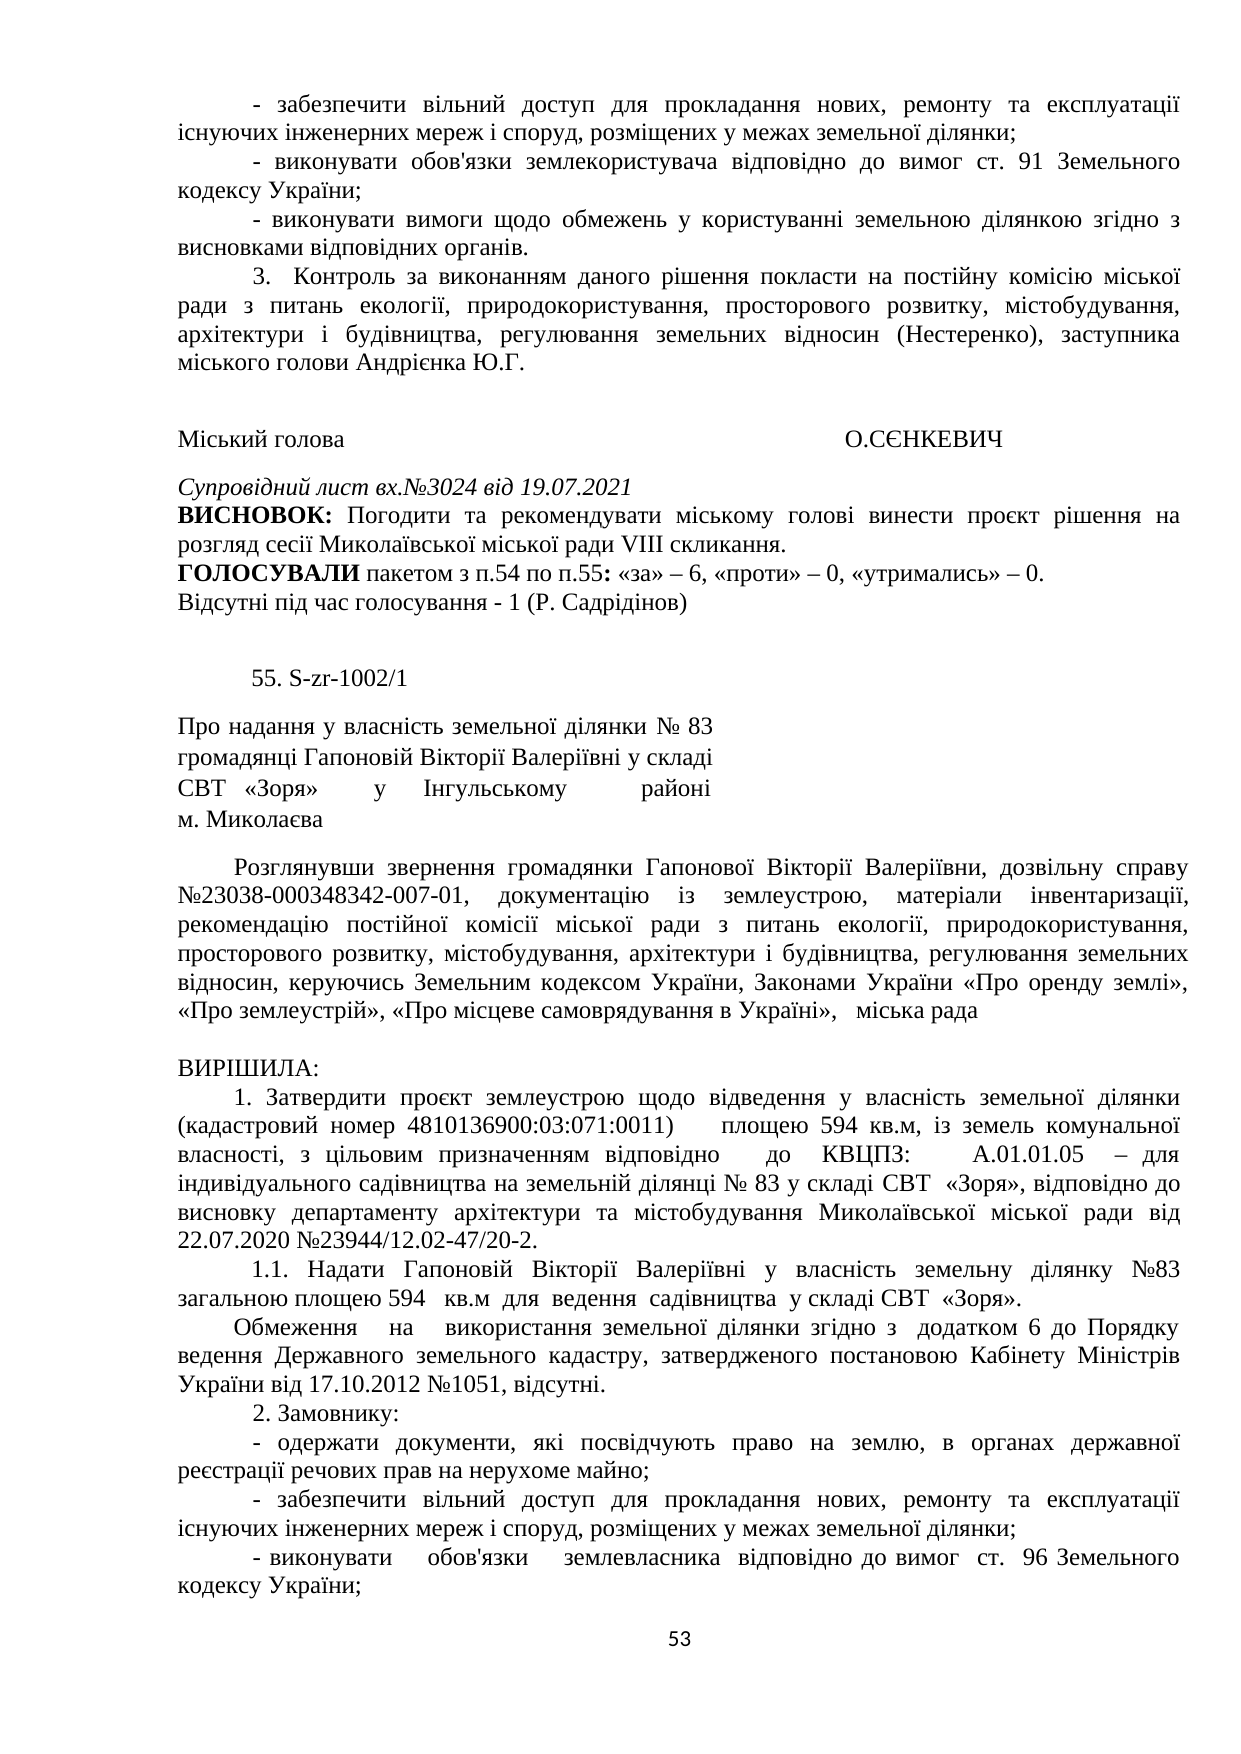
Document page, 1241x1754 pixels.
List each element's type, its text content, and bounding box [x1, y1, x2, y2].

text - виконувати вимоги щодо обмежень у користуванні земельною ділянкою згідно з висновками відповідних органів. [177, 204, 1181, 261]
text - виконувати обов'язки землевласника відповідно до вимог ст. 96 Земельного кодексу України; [177, 1542, 1181, 1599]
text Міський голова О.СЄНКЕВИЧ [177, 424, 1181, 453]
text 2. Замовнику: [177, 1398, 1181, 1427]
text - виконувати обов'язки землекористувача відповідно до вимог ст. 91 Земельного кодексу України; [177, 146, 1181, 204]
text ГОЛОСУВАЛИ пакетом з п.54 по п.55: «за» – 6, «проти» – 0, «утримались» – 0. [177, 558, 1181, 587]
text 1.1. Надати Гапоновій Вікторії Валеріївні у власність земельну ділянку №83 загальною площею 594 кв.м для ведення садівництва у складі СВТ «Зоря». [177, 1254, 1181, 1312]
text Обмеження на використання земельної ділянки згідно з додатком 6 до Порядку ведення Державного земельного кадастру, затвердженого постановою Кабінету Міністрів України від 17.10.2012 №1051, відсутні. [177, 1312, 1181, 1398]
text Супровідний лист вх.№3024 від 19.07.2021 [177, 472, 1181, 500]
text 55. S-zr-1002/1 [177, 663, 1181, 692]
text - одержати документи, які посвідчують право на землю, в органах державної реєстрації речових прав на нерухоме майно; [177, 1427, 1181, 1484]
text - забезпечити вільний доступ для прокладання нових, ремонту та експлуатації існуючих інженерних мереж і споруд, розміщених у межах земельної ділянки; [177, 89, 1181, 146]
text 3. Контроль за виконанням даного рішення покласти на постійну комісію міської ради з питань екології, природокористування, просторового розвитку, містобудування, архітектури і будівництва, регулювання земельних відносин (Нестеренко), заступника міського голови Андрієнка Ю.Г. [177, 261, 1181, 376]
text Розглянувши звернення громадянки Гапонової Вікторії Валеріївни, дозвільну справу №23038-000348342-007-01, документацію із землеустрою, матеріали інвентаризації, рекомендацію постійної комісії міської ради з питань екології, природокористування, просторового розвитку, містобудування, архітектури і будівництва, регулювання земельних відносин, керуючись Земельним кодексом України, Законами України «Про оренду землі», «Про землеустрій», «Про місцеве самоврядування в Україні», міська рада [177, 852, 1189, 1024]
text 1. Затвердити проєкт землеустрою щодо відведення у власність земельної ділянки (кадастровий номер 4810136900:03:071:0011) площею 594 кв.м, із земель комунальної власності, з цільовим призначенням відповідно до КВЦПЗ: А.01.01.05 – для індивідуального садівництва на земельній ділянці № 83 у складі СВТ «Зоря», відповідно до висновку департаменту архітектури та містобудування Миколаївської міської ради від 22.07.2020 №23944/12.02-47/20-2. [177, 1082, 1181, 1254]
text Про надання у власність земельної ділянки № 83 громадянці Гапоновій Вікторії Валеріївні у складі СВТ «Зоря» у Інгульському районі м. Миколаєва [177, 711, 713, 833]
text Відсутні під час голосування - 1 (Р. Садрідінов) [177, 587, 1181, 615]
text - забезпечити вільний доступ для прокладання нових, ремонту та експлуатації існуючих інженерних мереж і споруд, розміщених у межах земельної ділянки; [177, 1484, 1181, 1542]
text ВИРІШИЛА: [177, 1053, 1181, 1082]
text ВИСНОВОК: Погодити та рекомендувати міському голові винести проєкт рішення на розгляд сесії Миколаївської міської ради VIII скликання. [177, 500, 1181, 558]
